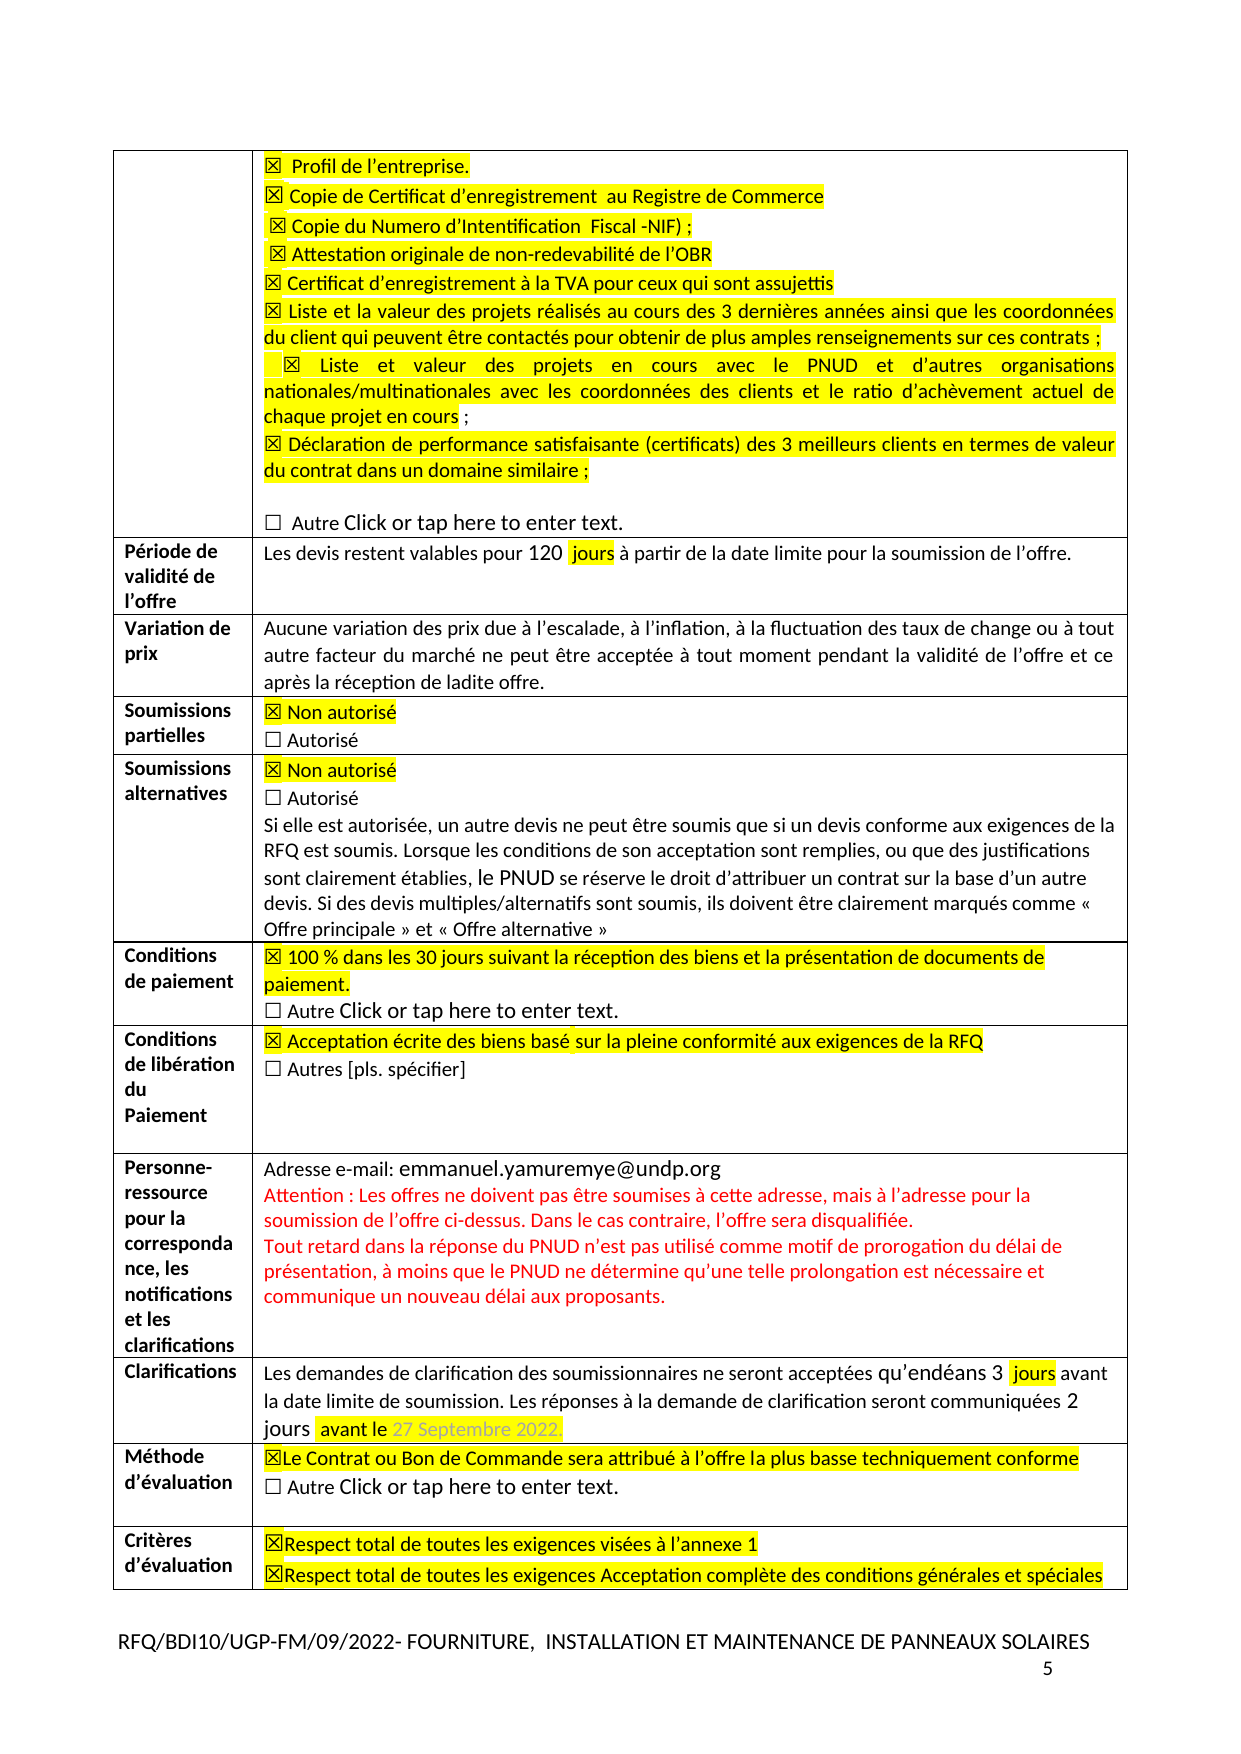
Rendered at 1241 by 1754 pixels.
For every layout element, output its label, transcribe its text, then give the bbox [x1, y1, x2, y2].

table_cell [253, 151, 1127, 537]
table_cell Adresse e-mail: Attention : Les offres ne doivent pas être soumises à cette adresse, mais à l’adresse pour la soumission de l’offre ci-dessus. Dans le cas contraire, l’offre sera disqualifiée. Tout retard dans la réponse du PNUD n’est pas utilisé comme motif de prorogation du délai de présentation, à moins que le PNUD ne détermine qu’une telle prolongation est nécessaire et communique un nouveau délai aux proposants. [253, 1154, 1127, 1357]
table_cell Variation de prix [114, 615, 252, 696]
table_cell 100 % dans les 30 jours suivant la réception des biens et la présentation de documents de paiement. Autre [253, 943, 1127, 1025]
table_cell Conditions de libération du Paiement [114, 1026, 252, 1153]
table_cell Acceptation écrite des biens basé sur la pleine conformité aux exigences de la RFQ ☐ Autres [pls. spécifier] [253, 1026, 1127, 1153]
table_cell Conditions de paiement [114, 943, 252, 1025]
table_cell Les demandes de clarification des soumissionnaires ne seront acceptées jours avant la date limite de soumission. Les réponses à la demande de clarification seront communiquées avant le [253, 1358, 1127, 1442]
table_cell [114, 1527, 252, 1589]
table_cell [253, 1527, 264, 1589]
table_cell Non autorisé Autorisé Si elle est autorisée, un autre devis ne peut être soumis que si un devis conforme aux exigences de la RFQ est soumis. Lorsque les conditions de son acceptation sont remplies, ou que des justifications sont clairement établies, se réserve le droit d’attribuer un contrat sur la base d’un autre devis. Si des devis multiples/alternatifs sont soumis, ils doivent être clairement marqués comme « Offre principale » et « Offre alternative » [253, 755, 1127, 941]
table_cell Méthode d’évaluation [114, 1444, 252, 1526]
table_cell Le Contrat ou Bon de Commande sera attribué à l’offre la plus basse techniquement conforme Autre [253, 1444, 1127, 1526]
table_cell Clarifications [114, 1358, 252, 1442]
table_cell Non autorisé Autorisé [253, 697, 1127, 754]
table_cell Personne-ressource pour la correspondance, les notifications et les clarifications [114, 1154, 252, 1357]
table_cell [114, 151, 252, 537]
table_cell Aucune variation des prix due à l’escalade, à l’inflation, à la fluctuation des taux de change ou à tout autre facteur du marché ne peut être acceptée à tout moment pendant la validité de l’offre et ce après la réception de ladite offre. [253, 615, 1127, 696]
table_cell Période de validité de l’offre [114, 538, 252, 614]
table_cell Soumissions alternatives [114, 755, 252, 941]
table_cell Soumissions partielles [114, 697, 252, 754]
table_cell Les devis restent valables pour jours à partir de la date limite pour la soumission de l’offre. [253, 538, 1127, 614]
